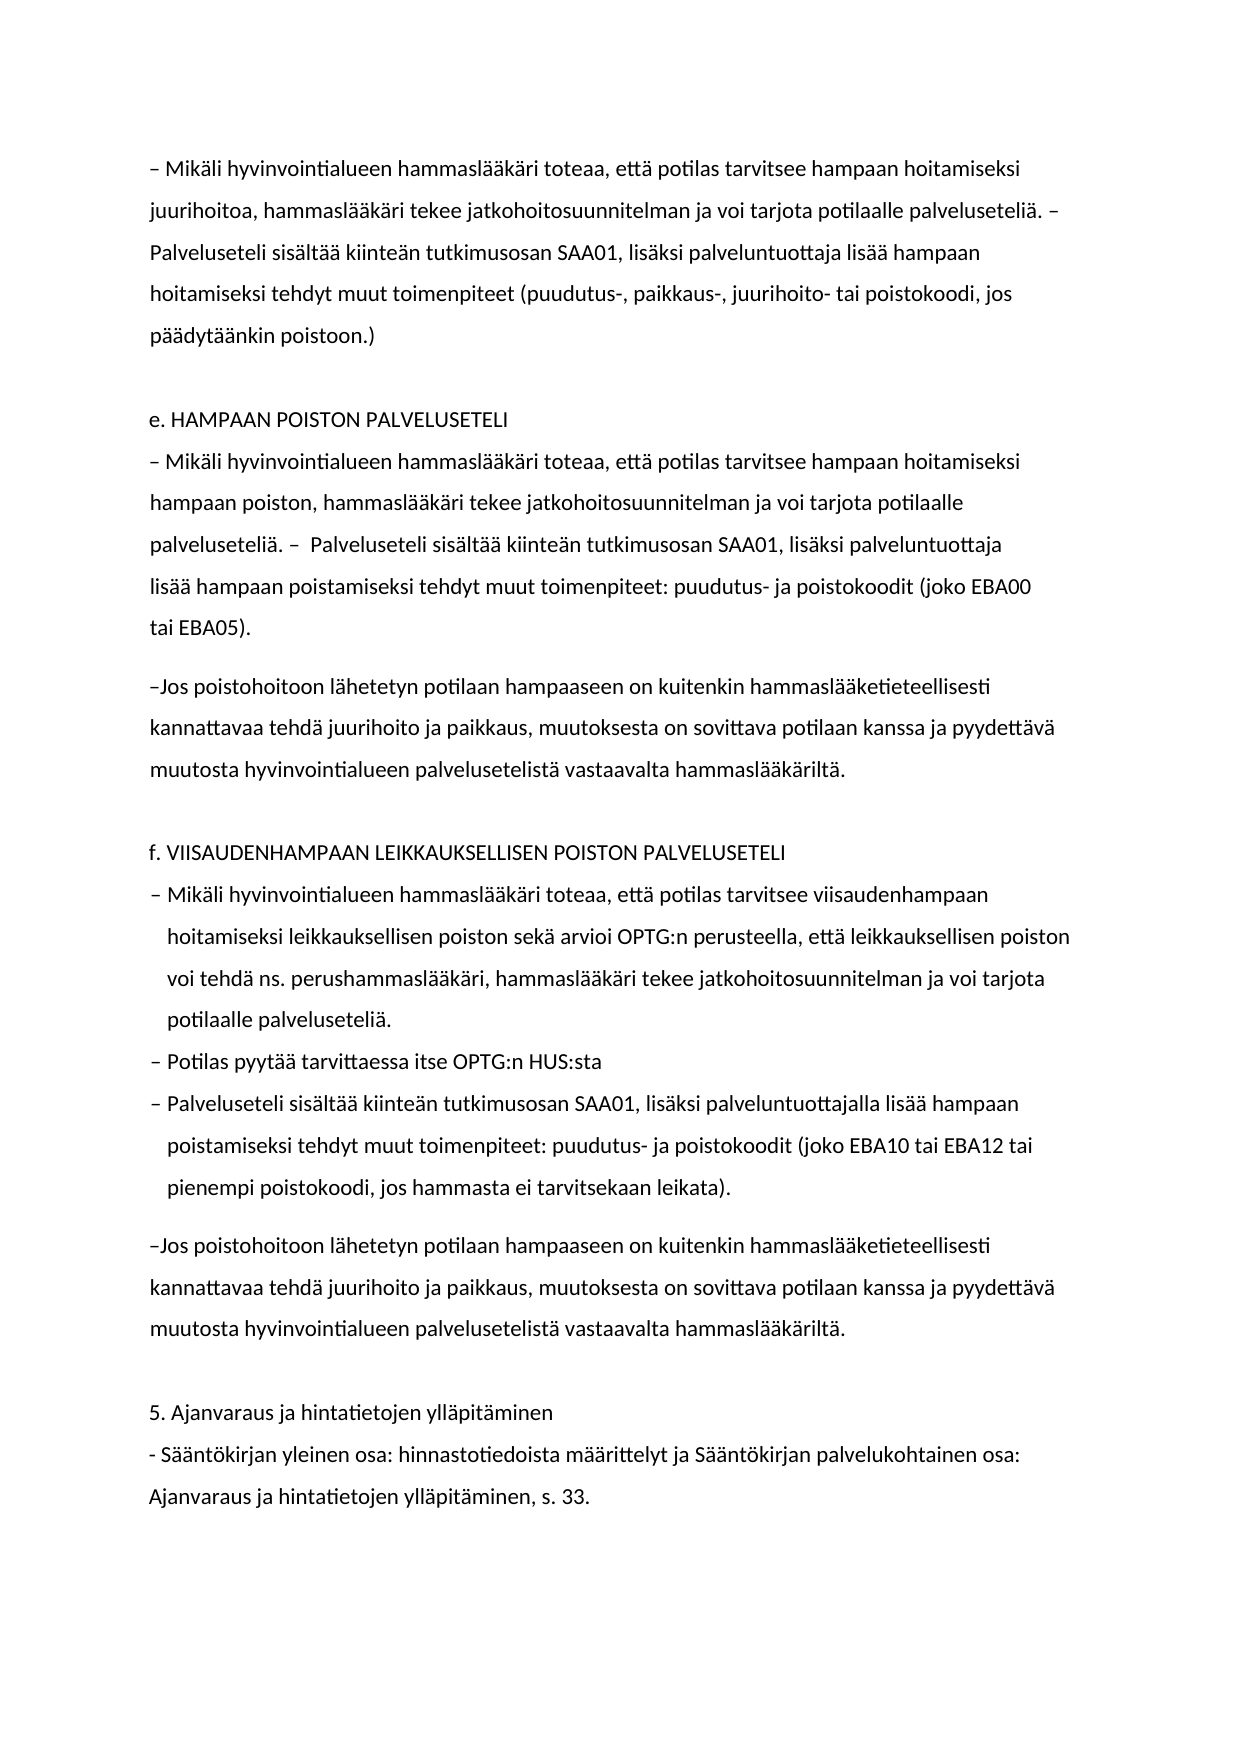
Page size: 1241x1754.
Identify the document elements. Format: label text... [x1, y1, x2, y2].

text e. HAMPAAN POISTON PALVELUSETELI [148, 405, 1088, 433]
text –Jos poistohoitoon lähetetyn potilaan hampaaseen on kuitenkin hammaslääketieteellisesti kannattavaa tehdä juurihoito ja paikkaus, muutoksesta on sovittava potilaan kanssa ja pyydettävä muutosta hyvinvointialueen palvelusetelistä vastaavalta hammaslääkäriltä. [148, 672, 1088, 783]
list Potilas pyytää tarvittaessa itse OPTG:n HUS:sta [150, 1047, 1088, 1075]
text – Mikäli hyvinvointialueen hammaslääkäri toteaa, että potilas tarvitsee hampaan hoitamiseksi hampaan poiston, hammaslääkäri tekee jatkohoitosuunnitelman ja voi tarjota potilaalle palveluseteliä. – Palveluseteli sisältää kiinteän tutkimusosan SAA01, lisäksi palveluntuottaja lisää hampaan poistamiseksi tehdyt muut toimenpiteet: puudutus- ja poistokoodit (joko EBA00 tai EBA05). [148, 447, 1049, 641]
text Ajanvaraus ja hintatietojen ylläpitäminen, s. 33. [148, 1482, 1088, 1510]
list Mikäli hyvinvointialueen hammaslääkäri toteaa, että potilas tarvitsee viisaudenhampaan hoitamiseksi leikkauksellisen poiston sekä arvioi OPTG:n perusteella, että leikkauksellisen poiston voi tehdä ns. perushammaslääkäri, hammaslääkäri tekee jatkohoitosuunnitelman ja voi tarjota potilaalle palveluseteliä. [150, 881, 1088, 1034]
list Palveluseteli sisältää kiinteän tutkimusosan SAA01, lisäksi palveluntuottajalla lisää hampaan poistamiseksi tehdyt muut toimenpiteet: puudutus- ja poistokoodit (joko EBA10 tai EBA12 tai pienempi poistokoodi, jos hammasta ei tarvitsekaan leikata). [150, 1089, 1088, 1201]
text f. VIISAUDENHAMPAAN LEIKKAUKSELLISEN POISTON PALVELUSETELI [148, 838, 1088, 867]
text – Mikäli hyvinvointialueen hammaslääkäri toteaa, että potilas tarvitsee hampaan hoitamiseksi juurihoitoa, hammaslääkäri tekee jatkohoitosuunnitelman ja voi tarjota potilaalle palveluseteliä. –Palveluseteli sisältää kiinteän tutkimusosan SAA01, lisäksi palveluntuottaja lisää hampaan hoitamiseksi tehdyt muut toimenpiteet (puudutus-, paikkaus-, juurihoito- tai poistokoodi, jos päädytäänkin poistoon.) [148, 154, 1070, 349]
text 5. Ajanvaraus ja hintatietojen ylläpitäminen [148, 1398, 1088, 1426]
text - Sääntökirjan yleinen osa: hinnastotiedoista määrittelyt ja Sääntökirjan palvelukohtainen osa: [148, 1440, 1088, 1468]
text –Jos poistohoitoon lähetetyn potilaan hampaaseen on kuitenkin hammaslääketieteellisesti kannattavaa tehdä juurihoito ja paikkaus, muutoksesta on sovittava potilaan kanssa ja pyydettävä muutosta hyvinvointialueen palvelusetelistä vastaavalta hammaslääkäriltä. [148, 1231, 1088, 1342]
